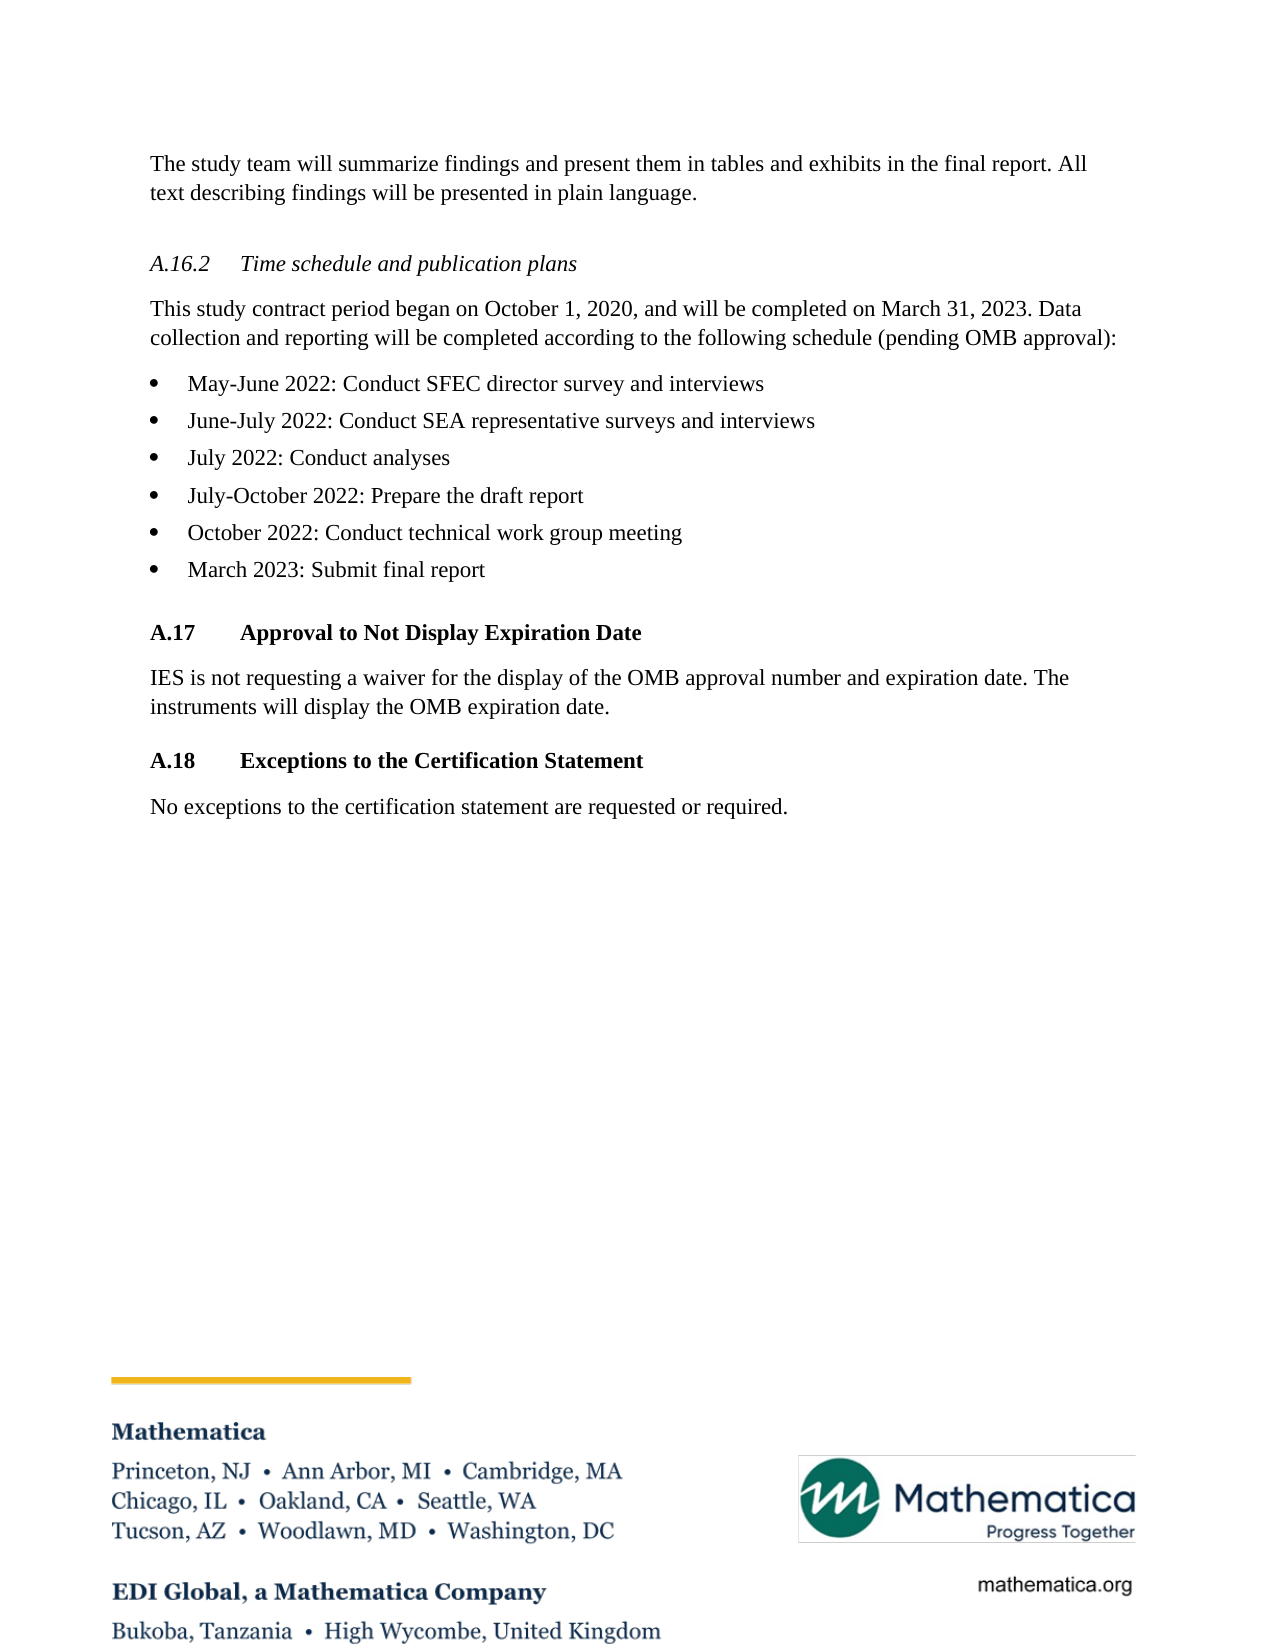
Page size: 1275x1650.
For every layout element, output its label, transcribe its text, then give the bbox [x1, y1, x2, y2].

text This study contract period began on October 1, 2020, and will be completed on March 31, 2023. Data collection and reporting will be completed according to the following schedule (pending OMB approval): [150, 295, 1125, 351]
text No exceptions to the certification statement are requested or required. [150, 793, 1125, 819]
list March 2023: Submit final report [150, 556, 1125, 583]
list May-June 2022: Conduct SFEC director survey and interviews [150, 370, 1125, 396]
list July-October 2022: Prepare the draft report [150, 482, 1125, 508]
text IES is not requesting a waiver for the display of the OMB approval number and expiration date. The instruments will display the OMB expiration date. [150, 664, 1125, 719]
list June-July 2022: Conduct SEA representative surveys and interviews [150, 407, 1125, 433]
text The study team will summarize findings and present them in tables and exhibits in the final report. All text describing findings will be presented in plain language. [150, 150, 1125, 205]
text A.18 Exceptions to the Certification Statement [150, 747, 1125, 773]
text A.17 Approval to Not Display Expiration Date [150, 618, 1125, 645]
picture [111, 1377, 1137, 1650]
text A.16.2 Time schedule and publication plans [150, 249, 1125, 276]
list October 2022: Conduct technical work group meeting [150, 519, 1125, 545]
list July 2022: Conduct analyses [150, 444, 1125, 471]
